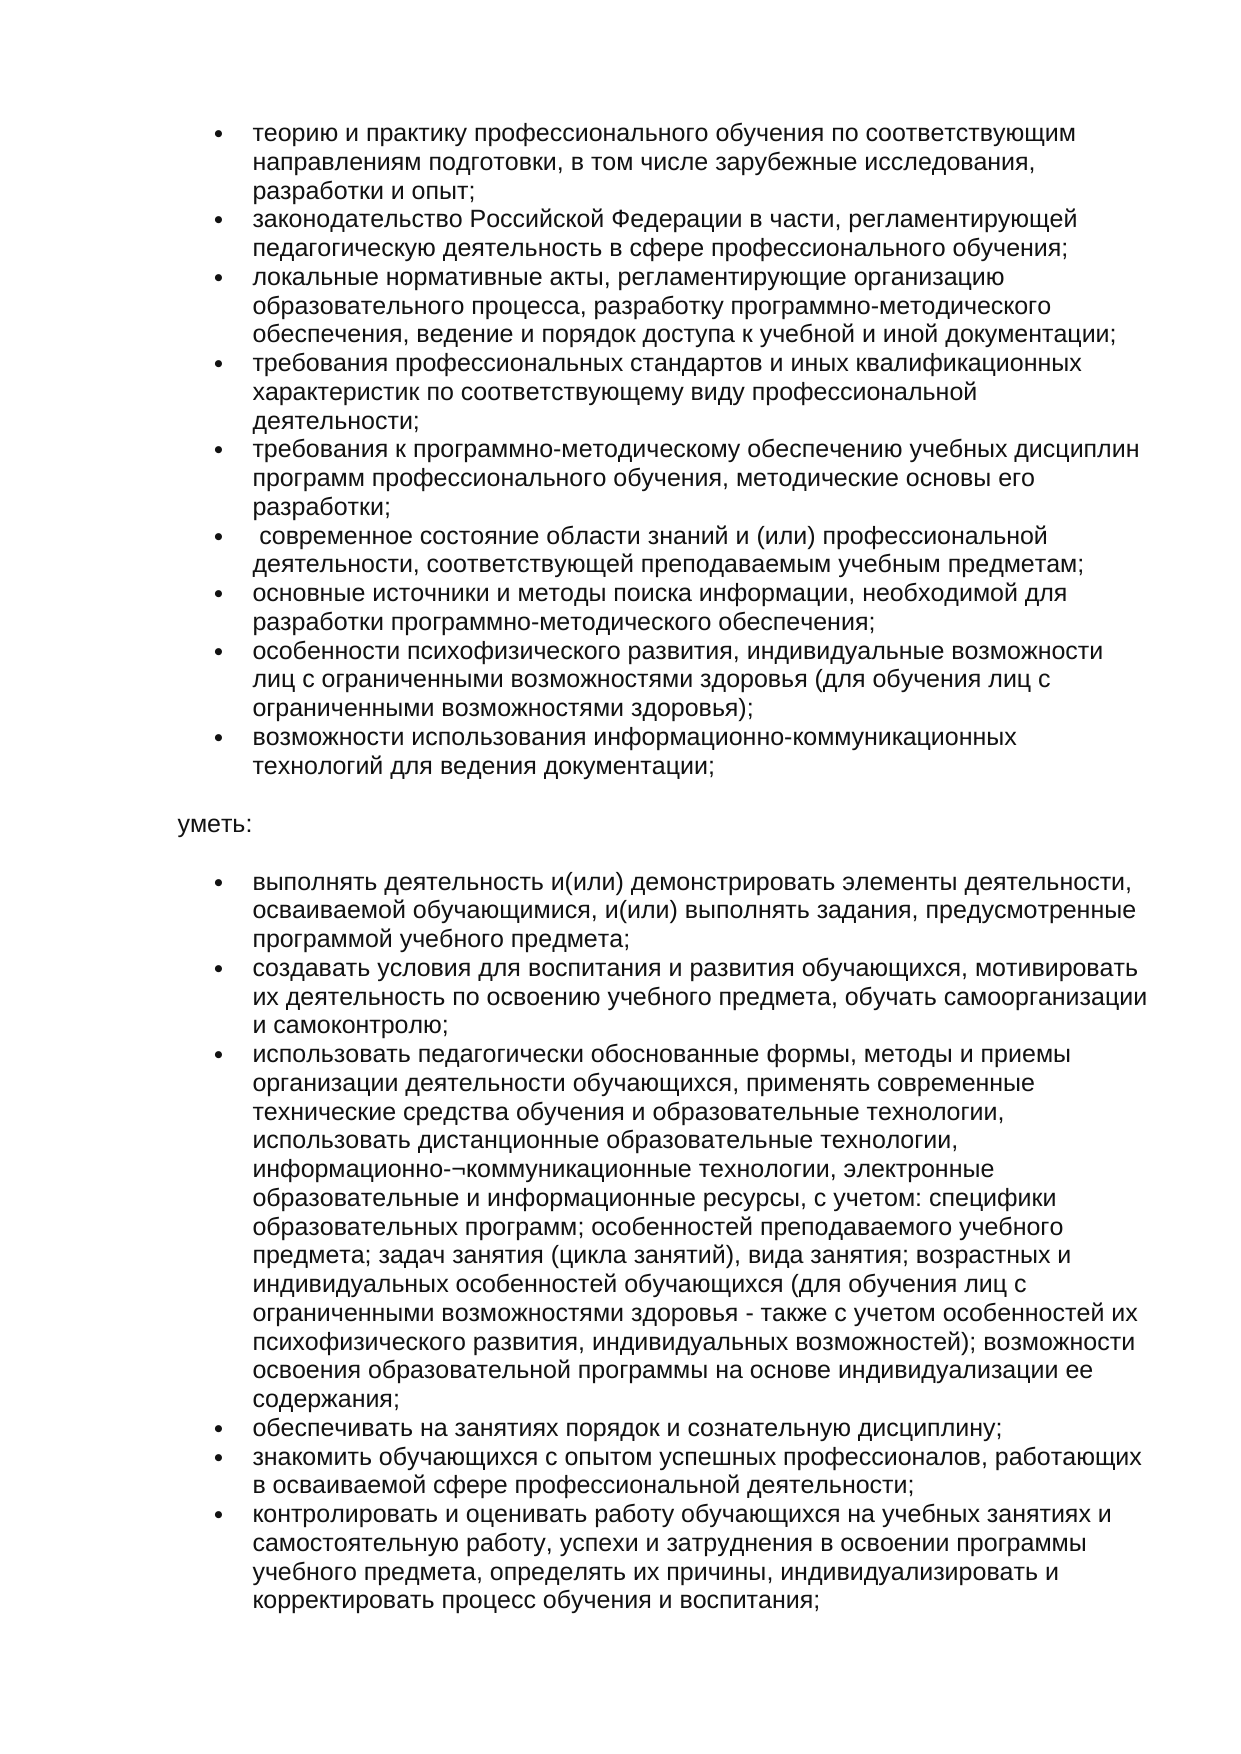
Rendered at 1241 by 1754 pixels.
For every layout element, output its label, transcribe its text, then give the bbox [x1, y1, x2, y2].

list особенности психофизического развития, индивидуальные возможности лиц с ограниченными возможностями здоровья (для обучения лиц с ограниченными возможностями здоровья); [215, 636, 1152, 722]
list контролировать и оценивать работу обучающихся на учебных занятиях и самостоятельную работу, успехи и затруднения в освоении программы учебного предмета, определять их причины, индивидуализировать и корректировать процесс обучения и воспитания; [215, 1499, 1152, 1614]
list современное состояние области знаний и (или) профессиональной деятельности, соответствующей преподаваемым учебным предметам; [215, 521, 1152, 578]
list выполнять деятельность и(или) демонстрировать элементы деятельности, осваиваемой обучающимися, и(или) выполнять задания, предусмотренные программой учебного предмета; [215, 866, 1152, 953]
list создавать условия для воспитания и развития обучающихся, мотивировать их деятельность по освоению учебного предмета, обучать самоорганизации и самоконтролю; [215, 953, 1152, 1039]
list локальные нормативные акты, регламентирующие организацию образовательного процесса, разработку программно-методического обеспечения, ведение и порядок доступа к учебной и иной документации; [215, 262, 1152, 348]
text уметь: [177, 808, 1152, 837]
list законодательство Российской Федерации в части, регламентирующей педагогическую деятельность в сфере профессионального обучения; [215, 204, 1152, 262]
list знакомить обучающихся с опытом успешных профессионалов, работающих в осваиваемой сфере профессиональной деятельности; [215, 1441, 1152, 1499]
list использовать педагогически обоснованные формы, методы и приемы организации деятельности обучающихся, применять современные технические средства обучения и образовательные технологии, использовать дистанционные образовательные технологии, информационно-¬коммуникационные технологии, электронные образовательные и информационные ресурсы, с учетом: специфики образовательных программ; особенностей преподаваемого учебного предмета; задач занятия (цикла занятий), вида занятия; возрастных и индивидуальных особенностей обучающихся (для обучения лиц с ограниченными возможностями здоровья - также с учетом особенностей их психофизического развития, индивидуальных возможностей); возможности освоения образовательной программы на основе индивидуализации ее содержания; [215, 1039, 1152, 1413]
list основные источники и методы поиска информации, необходимой для разработки программно-методического обеспечения; [215, 578, 1152, 636]
list обеспечивать на занятиях порядок и сознательную дисциплину; [215, 1413, 1152, 1441]
list требования к программно-методическому обеспечению учебных дисциплин программ профессионального обучения, методические основы его разработки; [215, 434, 1152, 521]
list теорию и практику профессионального обучения по соответствующим направлениям подготовки, в том числе зарубежные исследования, разработки и опыт; [215, 118, 1152, 204]
list возможности использования информационно-коммуникационных технологий для ведения документации; [215, 722, 1152, 779]
list требования профессиональных стандартов и иных квалификационных характеристик по соответствующему виду профессиональной деятельности; [215, 348, 1152, 434]
